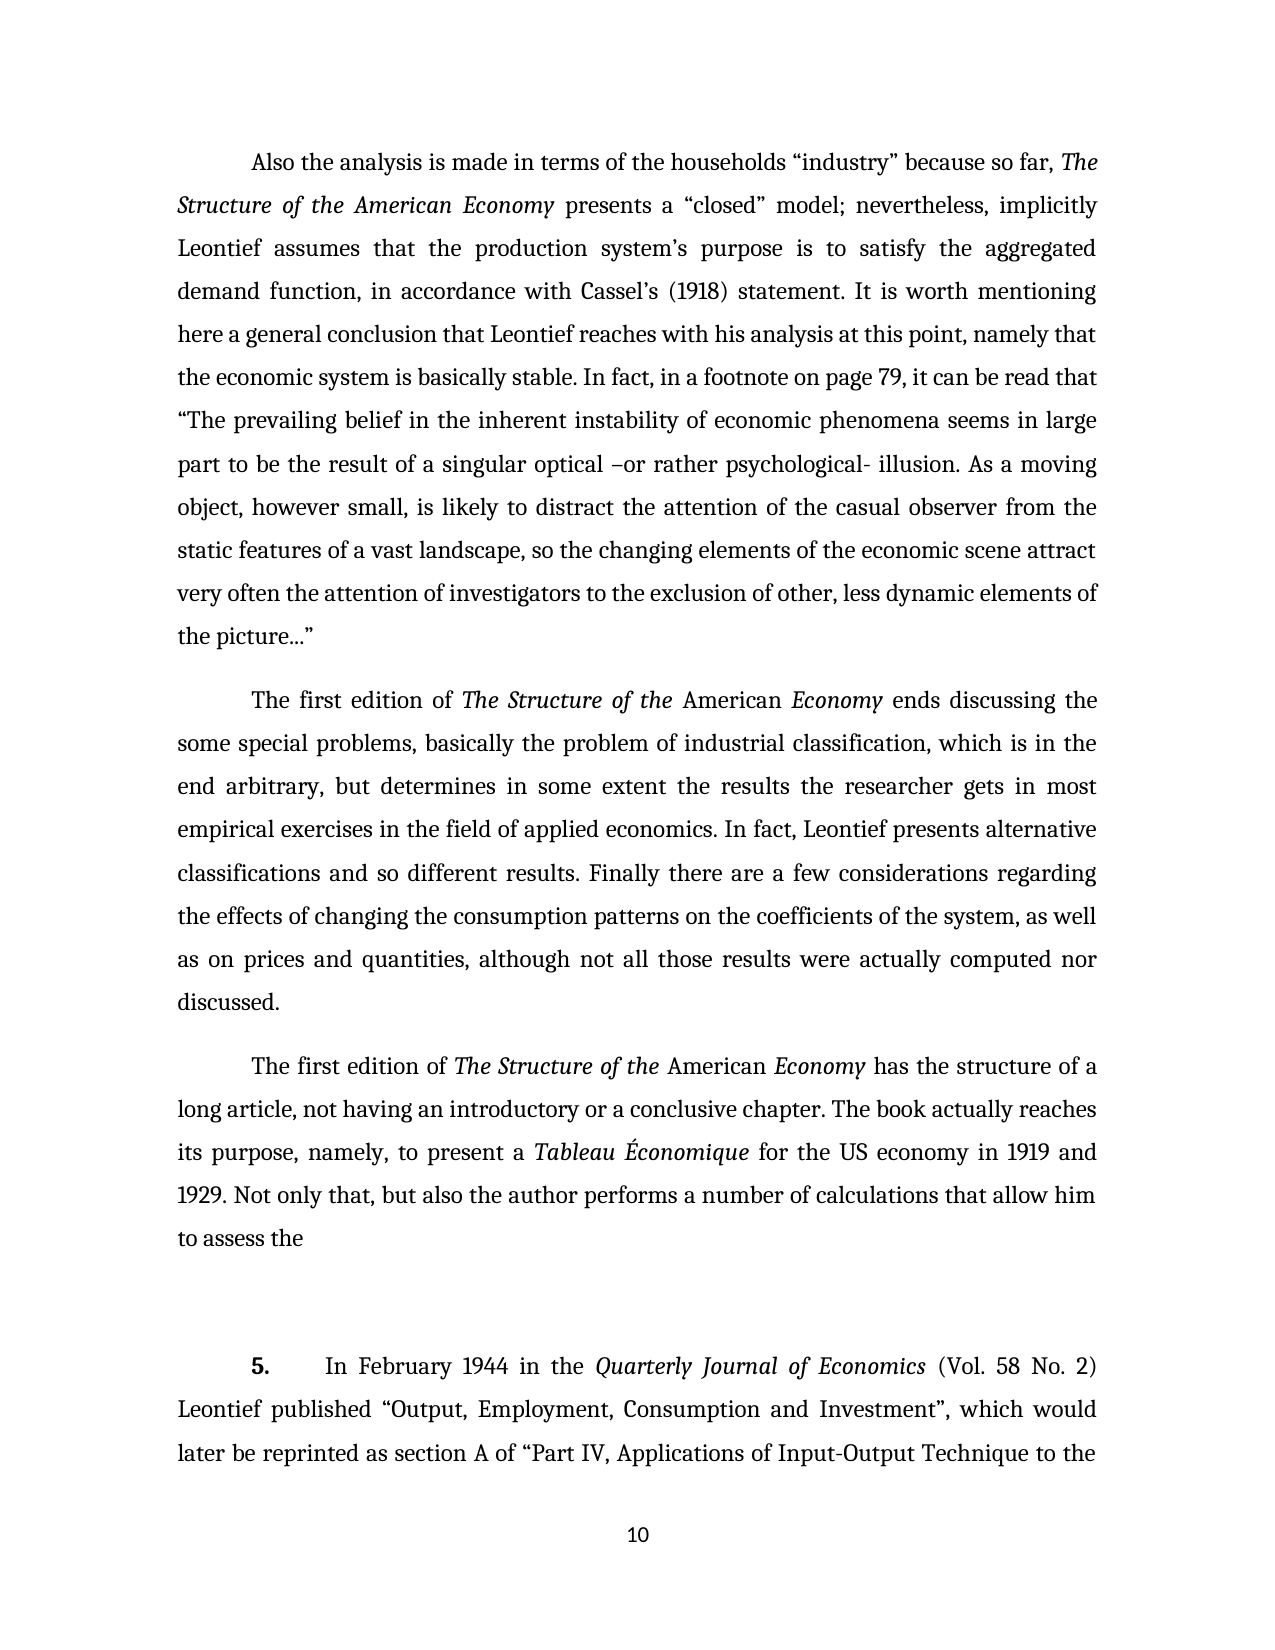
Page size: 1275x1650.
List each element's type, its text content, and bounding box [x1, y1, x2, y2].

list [177, 1352, 1098, 1467]
text The first edition of The Structure of the American Economy ends discussing the some special problems, basically the problem of industrial classification, which is in the end arbitrary, but determines in some extent the results the researcher gets in most empirical exercises in the field of applied economics. In fact, Leontief presents alternative classifications and so different results. Finally there are a few considerations regarding the effects of changing the consumption patterns on the coefficients of the system, as well as on prices and quantities, although not all those results were actually computed nor discussed. [177, 686, 1098, 1017]
text The first edition of The Structure of the American Economy has the structure of a long article, not having an introductory or a conclusive chapter. The book actually reaches its purpose, namely, to present a Tableau Économique for the US economy in 1919 and 1929. Not only that, but also the author performs a number of calculations that allow him to assess the [177, 1052, 1098, 1253]
text Also the analysis is made in terms of the households “industry” because so far, The Structure of the American Economy presents a “closed” model; nevertheless, implicitly Leontief assumes that the production system’s purpose is to satisfy the aggregated demand function, in accordance with Cassel’s (1918) statement. It is worth mentioning here a general conclusion that Leontief reaches with his analysis at this point, namely that the economic system is basically stable. In fact, in a footnote on page 79, it can be read that “The prevailing belief in the inherent instability of economic phenomena seems in large part to be the result of a singular optical –or rather psychological- illusion. As a moving object, however small, is likely to distract the attention of the casual observer from the static features of a vast landscape, so the changing elements of the economic scene attract very often the attention of investigators to the exclusion of other, less dynamic elements of the picture...” [177, 148, 1098, 651]
